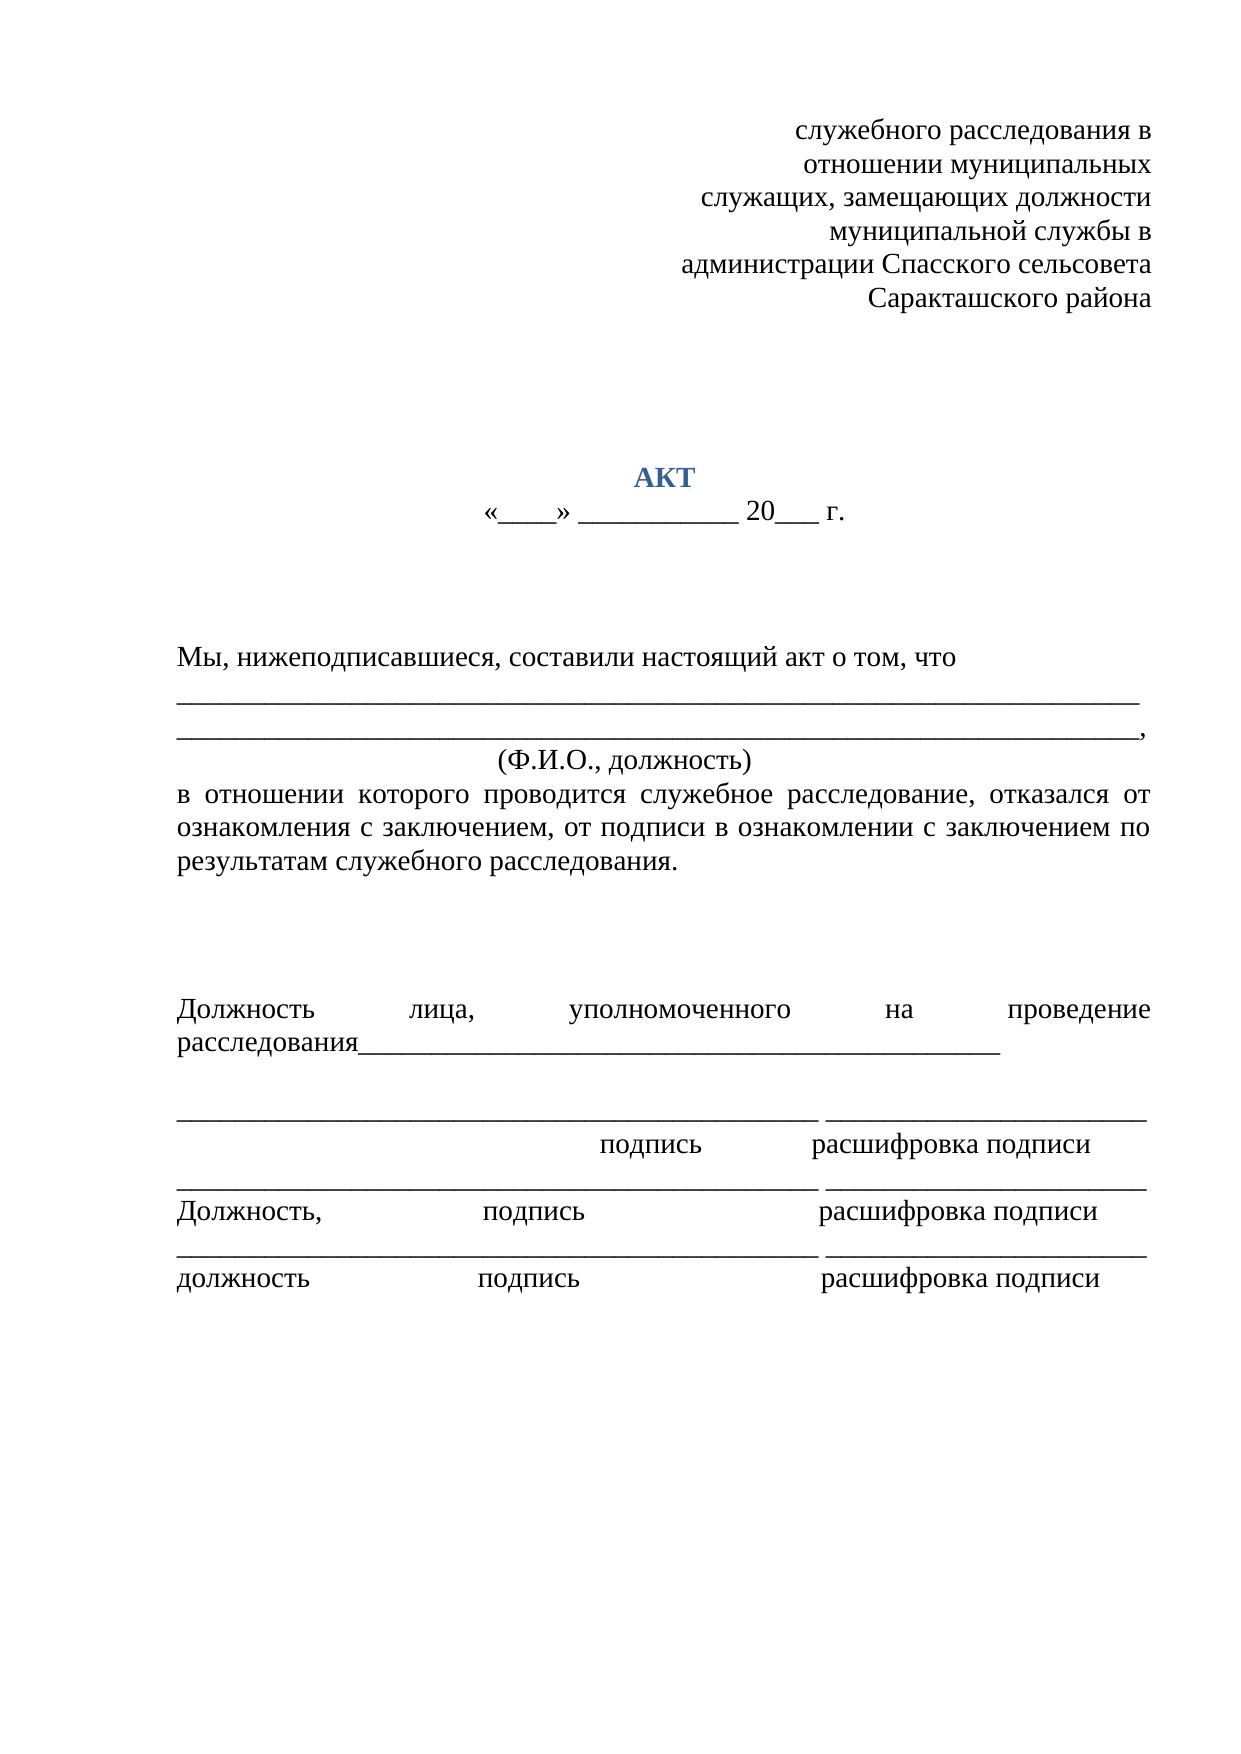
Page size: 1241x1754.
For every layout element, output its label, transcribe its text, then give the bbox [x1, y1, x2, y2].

text должность подпись расшифровка подписи [177, 1260, 1152, 1294]
text __________________________________________________________________, [177, 709, 1152, 742]
text Должность, подпись расшифровка подписи [177, 1193, 1152, 1227]
text ____________________________________________ ______________________ [177, 1160, 1152, 1193]
text __________________________________________________________________ [177, 674, 1152, 708]
text ____________________________________________ ______________________ [177, 1091, 1152, 1125]
text подпись расшифровка подписи [177, 1126, 1152, 1160]
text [677, 112, 1152, 314]
subtitle АКТ [177, 460, 1152, 493]
text Мы, нижеподписавшиеся, составили настоящий акт о том, что [177, 639, 1152, 673]
text (Ф.И.О., должность) [177, 742, 1152, 776]
text ____________________________________________ ______________________ [177, 1227, 1152, 1260]
text в отношении которого проводится служебное расследование, отказался от ознакомления с заключением, от подписи в ознакомлении с заключением по результатам служебного расследования. [177, 776, 1152, 877]
text Должность лица, уполномоченного на проведение расследования____________________________________________ [177, 992, 1151, 1058]
text «____» ___________ 20___ г. [177, 493, 1152, 527]
